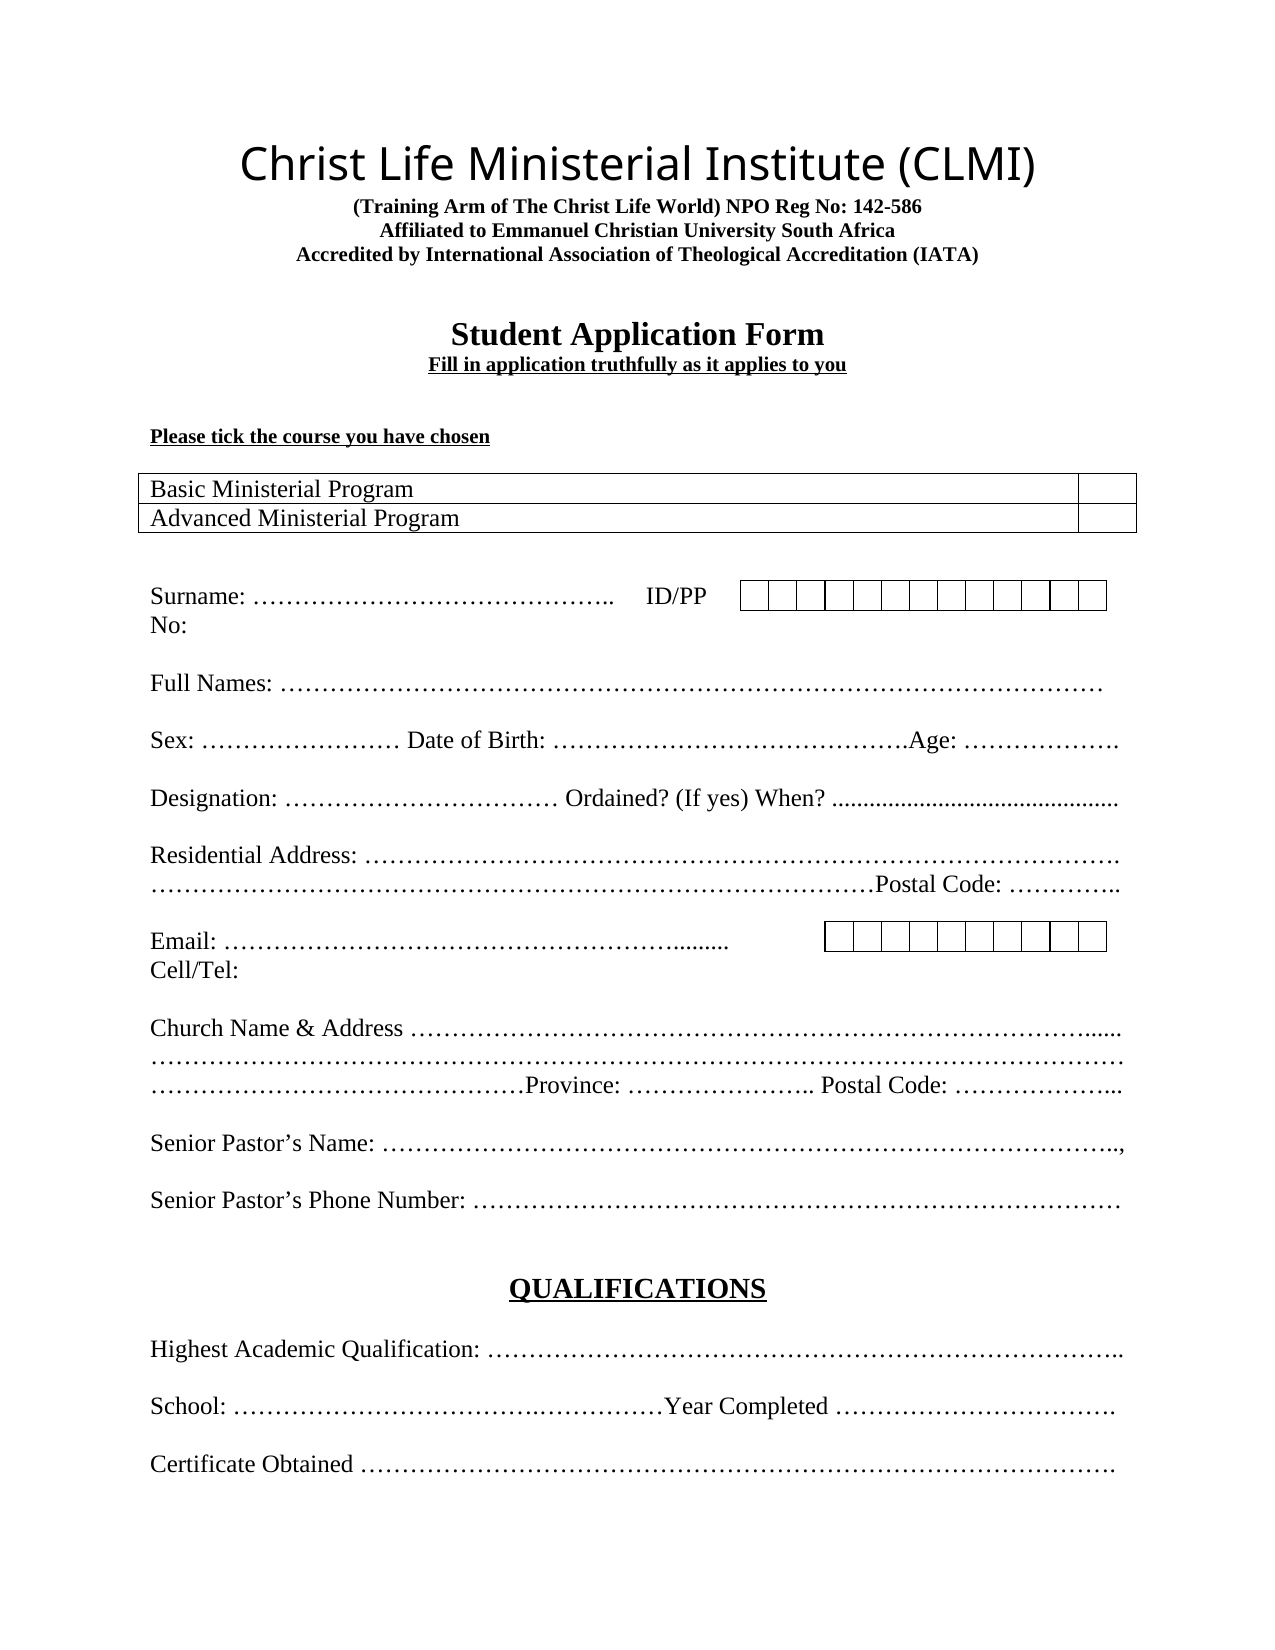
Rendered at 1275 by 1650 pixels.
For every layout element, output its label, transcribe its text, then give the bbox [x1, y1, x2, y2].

table_header [854, 922, 881, 951]
text Please tick the course you have chosen [150, 424, 1125, 448]
text Highest Academic Qualification: ………………………………………………………………….. [150, 1334, 1125, 1362]
text Christ Life Ministerial Institute (CLMI) [150, 131, 1125, 194]
text (Training Arm of The Christ Life World) NPO Reg No: 142-586 [150, 194, 1125, 218]
text Student Application Form [150, 314, 1125, 352]
table_header [1022, 581, 1049, 609]
text Fill in application truthfully as it applies to you [150, 352, 1125, 376]
table_header [1079, 581, 1106, 609]
text QUALIFICATIONS [150, 1271, 1125, 1305]
text Church Name & Address ………………………………………………………………………...... [150, 1013, 1125, 1041]
text Accredited by International Association of Theological Accreditation (IATA) [150, 242, 1125, 266]
table_header [938, 922, 965, 951]
table_header [882, 581, 909, 609]
text Certificate Obtained ………………………………………………………………………………. [150, 1449, 1125, 1477]
text Full Names: ……………………………………………………………………………………… [150, 668, 1125, 696]
text Residential Address: ………………………………………………………………………………. [150, 840, 1125, 869]
table_header [1051, 922, 1078, 951]
table_cell Advanced Ministerial Program [139, 504, 1078, 532]
table_header [910, 922, 937, 951]
table_header [797, 581, 824, 609]
text Sex: …………………… Date of Birth: …………………………………….Age: ………………. [150, 725, 1125, 754]
table_header [826, 581, 853, 609]
table_cell [1079, 504, 1136, 532]
text Senior Pastor’s Name: …………………………………………………………………………….., [150, 1128, 1125, 1156]
table_header [854, 581, 881, 609]
table_header [966, 922, 993, 951]
text Surname: …………………………………….. ID/PP No: [150, 581, 1125, 639]
table_header [994, 922, 1021, 951]
table_header [994, 581, 1021, 609]
table_header [769, 581, 796, 609]
table_header Basic Ministerial Program [139, 474, 1078, 502]
text School: ……………………………….……………Year Completed ……………………………. [150, 1391, 1125, 1420]
table_header [910, 581, 937, 609]
text Affiliated to Emmanuel Christian University South Africa [150, 218, 1125, 242]
table_header [826, 922, 853, 951]
table_header [882, 922, 909, 951]
table_header [741, 581, 768, 609]
table_header [1022, 922, 1049, 951]
text Designation: …………………………… Ordained? (If yes) When? .............................................. [150, 783, 1125, 811]
text ……………………………………………………………………………………………………… [150, 1041, 1125, 1070]
text Email: ………………………………………………......... Cell/Tel: [150, 926, 1125, 984]
table_header [966, 581, 993, 609]
table_header [1079, 922, 1106, 951]
text ……………………………………………………………………………Postal Code: ………….. [150, 869, 1125, 898]
table_header [1079, 474, 1136, 502]
table_header [1051, 581, 1078, 609]
text ………………………………………Province: ………………….. Postal Code: ………………... [150, 1070, 1125, 1099]
text Senior Pastor’s Phone Number: …………………………………………………………………… [150, 1185, 1125, 1214]
table_header [938, 581, 965, 609]
